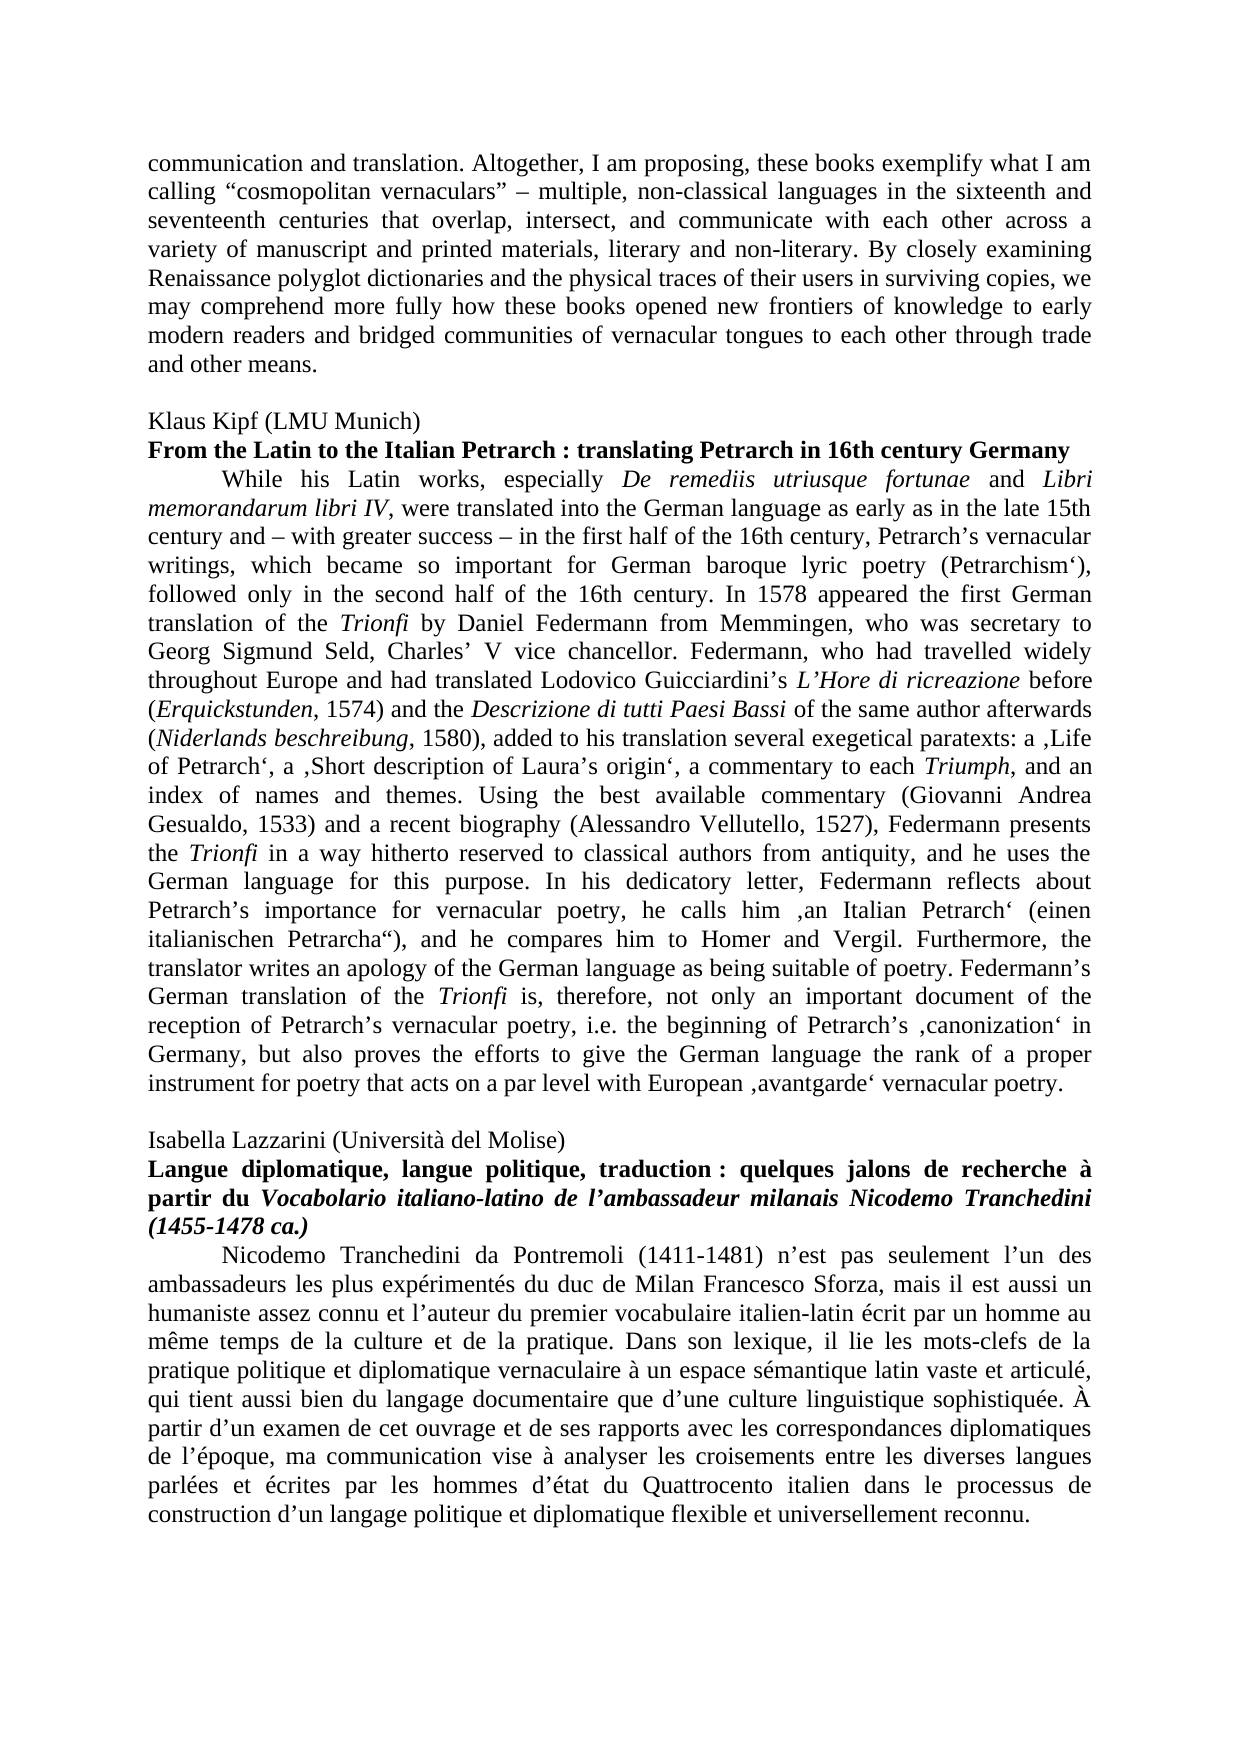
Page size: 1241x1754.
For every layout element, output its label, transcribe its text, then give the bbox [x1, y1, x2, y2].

text Klaus Kipf (LMU Munich) [148, 406, 1093, 435]
text Nicodemo Tranchedini da Pontremoli (1411-1481) n’est pas seulement l’un des ambassadeurs les plus expérimentés du duc de Milan Francesco Sforza, mais il est aussi un humaniste assez connu et l’auteur du premier vocabulaire italien-latin écrit par un homme au même temps de la culture et de la pratique. Dans son lexique, il lie les mots-clefs de la pratique politique et diplomatique vernaculaire à un espace sémantique latin vaste et articulé, qui tient aussi bien du langage documentaire que d’une culture linguistique sophistiquée. À partir d’un examen de cet ouvrage et de ses rapports avec les correspondances diplomatiques de l’époque, ma communication vise à analyser les croisements entre les diverses langues parlées et écrites par les hommes d’état du Quattrocento italien dans le processus de construction d’un langage politique et diplomatique flexible et universellement reconnu. [148, 1240, 1093, 1528]
text From the Latin to the Italian Petrarch : translating Petrarch in 16th century Germany [148, 435, 1093, 464]
text Isabella Lazzarini (Università del Molise) [148, 1125, 1093, 1154]
text While his Latin works, especially De remediis utriusque fortunae and Libri memorandarum libri IV, were translated into the German language as early as in the late 15th century and – with greater success – in the first half of the 16th century, Petrarch’s vernacular writings, which became so important for German baroque lyric poetry (Petrarchism‘), followed only in the second half of the 16th century. In 1578 appeared the first German translation of the Trionfi by Daniel Federmann from Memmingen, who was secretary to Georg Sigmund Seld, Charles’ V vice chancellor. Federmann, who had travelled widely throughout Europe and had translated Lodovico Guicciardini’s L’Hore di ricreazione before (Erquickstunden, 1574) and the Descrizione di tutti Paesi Bassi of the same author afterwards (Niderlands beschreibung, 1580), added to his translation several exegetical paratexts: a ‚Life of Petrarch‘, a ‚Short description of Laura’s origin‘, a commentary to each Triumph, and an index of names and themes. Using the best available commentary (Giovanni Andrea Gesualdo, 1533) and a recent biography (Alessandro Vellutello, 1527), Federmann presents the Trionfi in a way hitherto reserved to classical authors from antiquity, and he uses the German language for this purpose. In his dedicatory letter, Federmann reflects about Petrarch’s importance for vernacular poetry, he calls him ‚an Italian Petrarch‘ (einen italianischen Petrarcha“), and he compares him to Homer and Vergil. Furthermore, the translator writes an apology of the German language as being suitable of poetry. Federmann’s German translation of the Trionfi is, therefore, not only an important document of the reception of Petrarch’s vernacular poetry, i.e. the beginning of Petrarch’s ‚canonization‘ in Germany, but also proves the efforts to give the German language the rank of a proper instrument for poetry that acts on a par level with European ‚avantgarde‘ vernacular poetry. [148, 464, 1093, 1096]
text Langue diplomatique, langue politique, traduction : quelques jalons de recherche à partir du Vocabolario italiano-latino de l’ambassadeur milanais Nicodemo Tranchedini (1455-1478 ca.) [148, 1154, 1093, 1240]
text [148, 148, 1093, 378]
